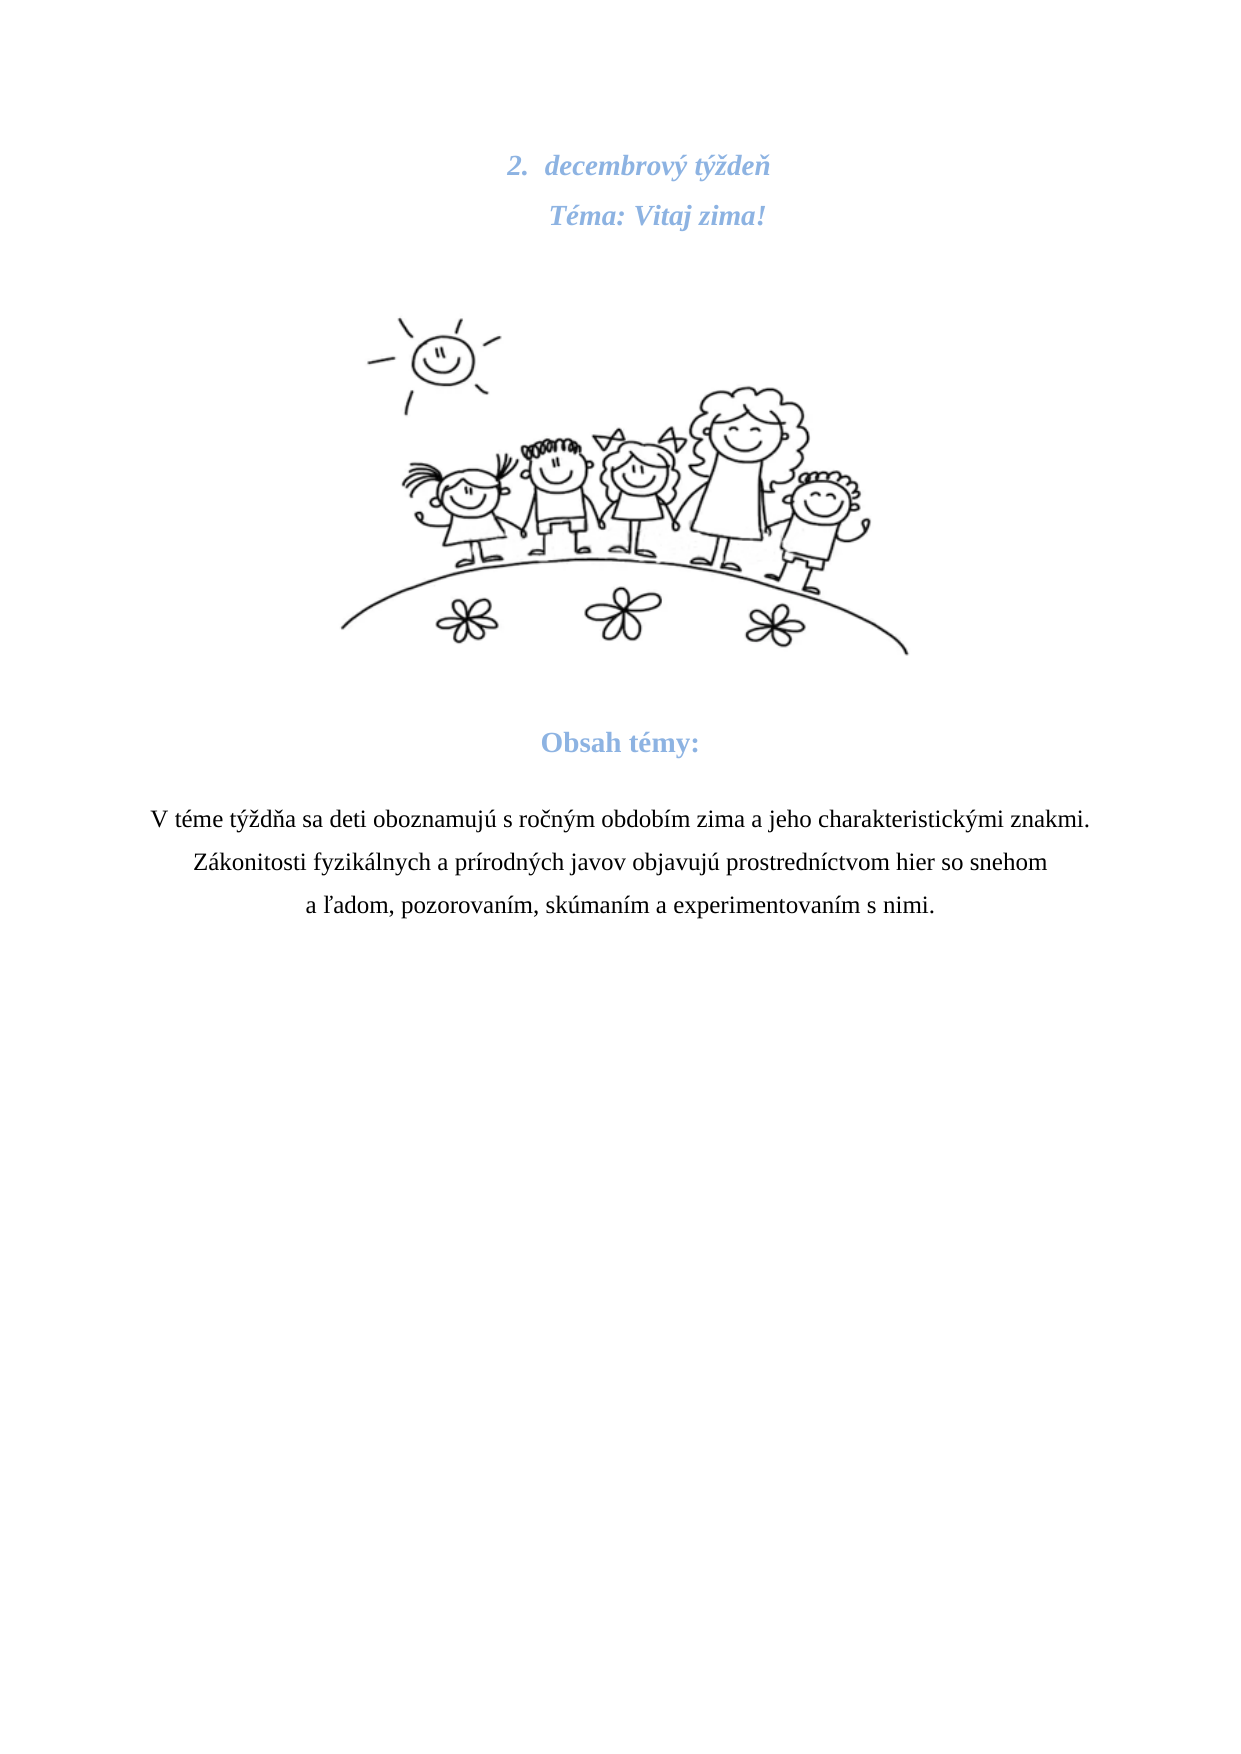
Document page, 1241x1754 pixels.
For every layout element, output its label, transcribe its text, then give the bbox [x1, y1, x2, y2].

list decembrový týždeň [185, 148, 1092, 181]
picture [300, 277, 941, 682]
list Téma: Vitaj zima! [223, 198, 1092, 232]
text Obsah témy: [148, 725, 1092, 758]
text V téme týždňa sa deti oboznamujú s ročným obdobím zima a jeho charakteristickými znakmi. Zákonitosti fyzikálnych a prírodných javov objavujú prostredníctvom hier so snehom a ľadom, pozorovaním, skúmaním a experimentovaním s nimi. [148, 804, 1092, 919]
